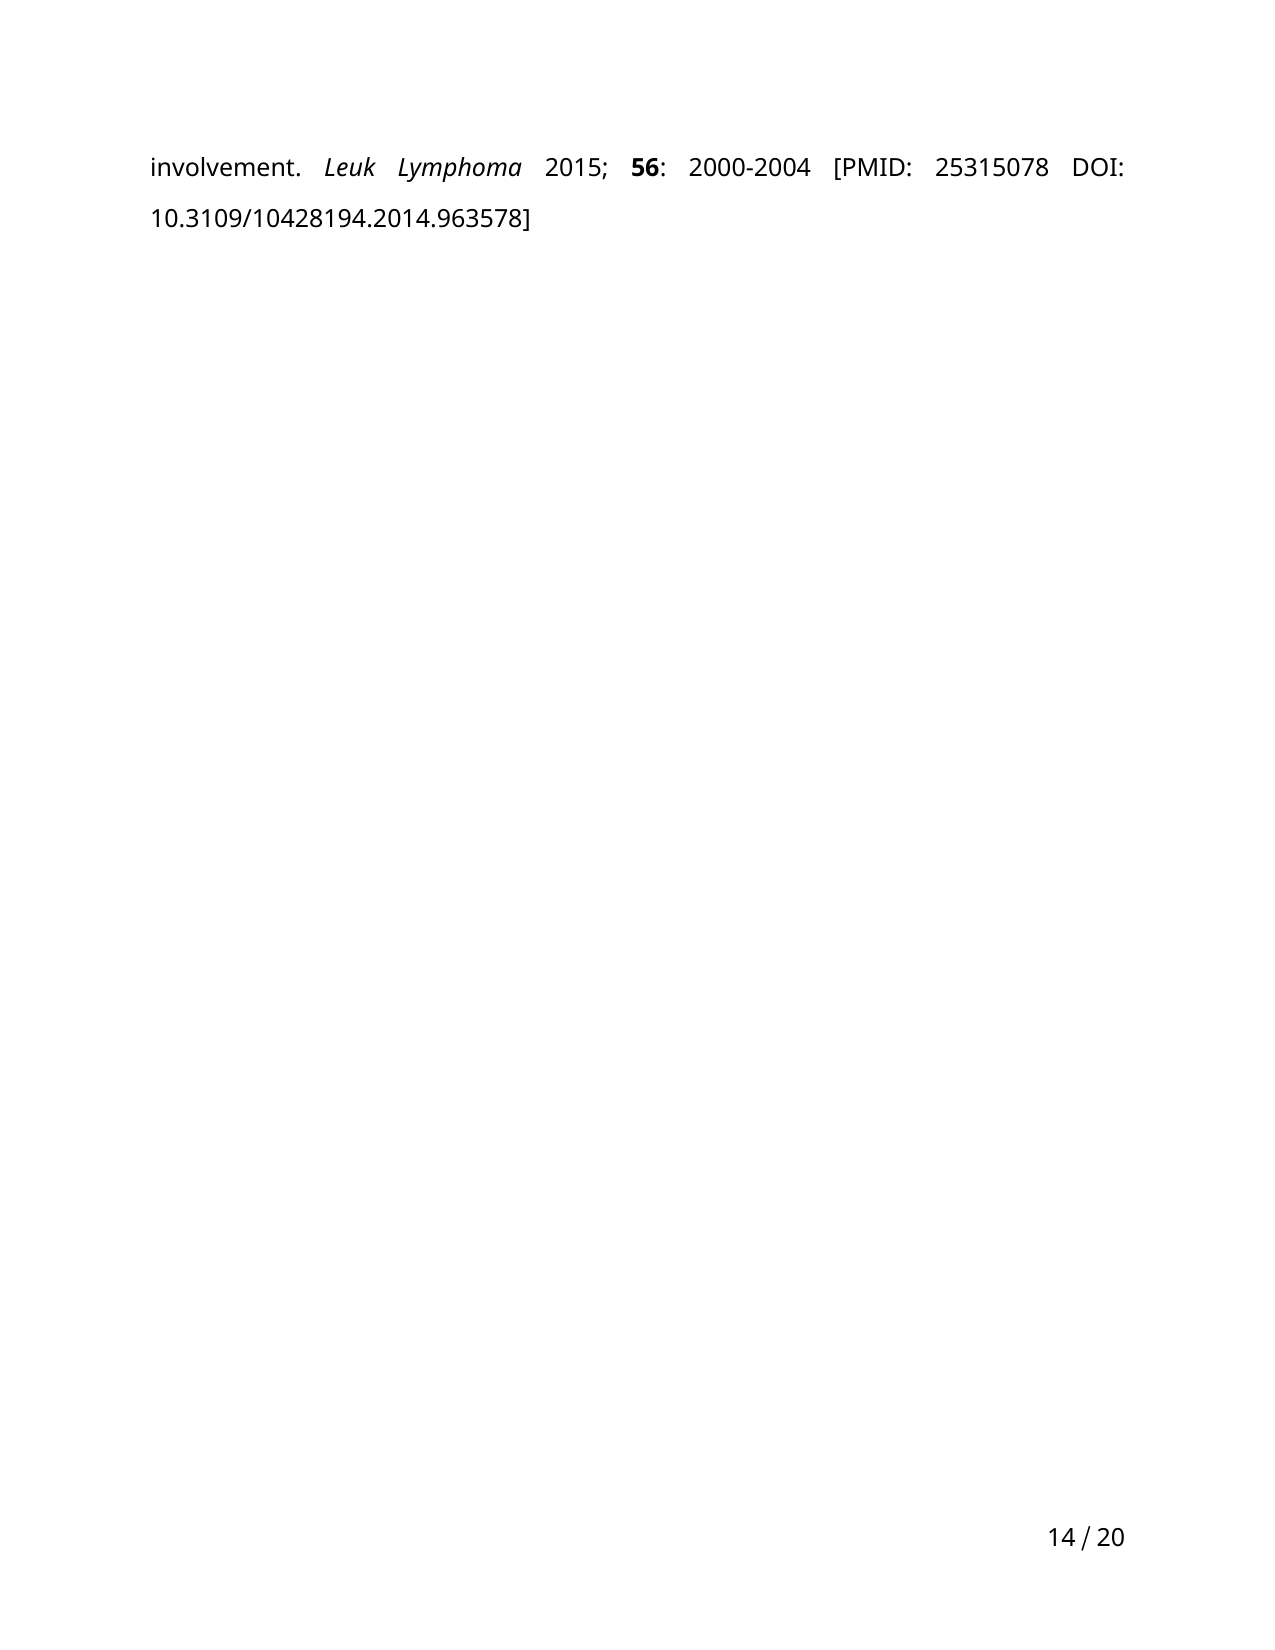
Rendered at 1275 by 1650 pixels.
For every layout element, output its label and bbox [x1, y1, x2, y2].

text [150, 150, 1125, 235]
